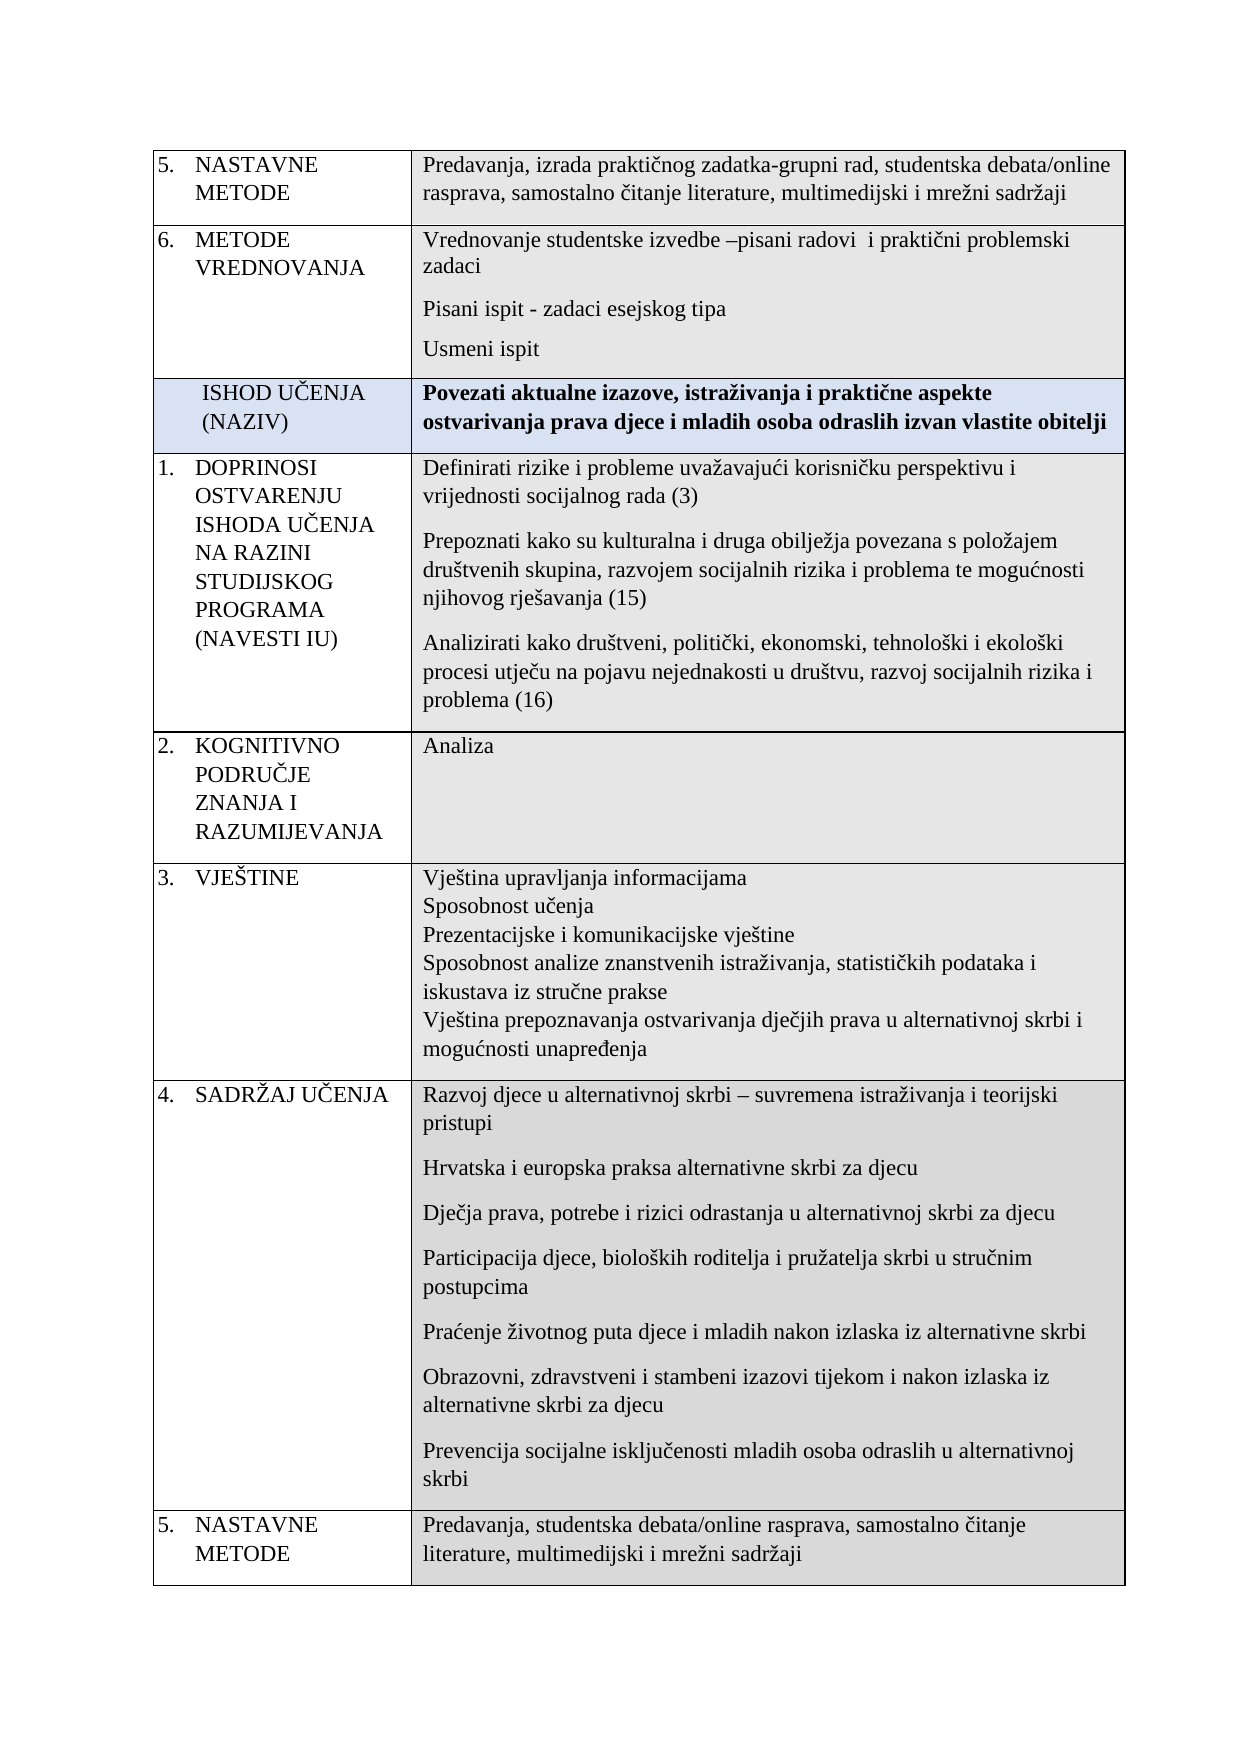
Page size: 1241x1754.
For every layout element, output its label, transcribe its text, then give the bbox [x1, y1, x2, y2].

table_cell ISHOD UČENJA (NAZIV) [154, 379, 411, 453]
table_cell VJEŠTINE [154, 864, 411, 1080]
table_cell Povezati aktualne izazove, istraživanja i praktične aspekte ostvarivanja prava djece i mladih osoba odraslih izvan vlastite obitelji [412, 379, 1124, 453]
table_cell SADRŽAJ UČENJA [154, 1081, 411, 1510]
table_cell Analiza [412, 733, 1124, 863]
table_cell DOPRINOSI OSTVARENJU ISHODA UČENJA NA RAZINI STUDIJSKOG PROGRAMA (NAVESTI IU) [154, 454, 411, 731]
table_cell Vrednovanje studentske izvedbe –pisani radovi i praktični problemski zadaci Pisani ispit - zadaci esejskog tipa Usmeni ispit [412, 226, 1124, 378]
table_cell NASTAVNE METODE [154, 151, 411, 224]
table_cell NASTAVNE METODE [154, 1511, 411, 1585]
table_cell Vještina upravljanja informacijama Sposobnost učenja Prezentacijske i komunikacijske vještine Sposobnost analize znanstvenih istraživanja, statističkih podataka i iskustava iz stručne prakse Vještina prepoznavanja ostvarivanja dječjih prava u alternativnoj skrbi i mogućnosti unapređenja [412, 864, 1124, 1080]
table_cell Predavanja, izrada praktičnog zadatka-grupni rad, studentska debata/online rasprava, samostalno čitanje literature, multimedijski i mrežni sadržaji [412, 151, 1124, 224]
table_cell Razvoj djece u alternativnoj skrbi – suvremena istraživanja i teorijski pristupi Hrvatska i europska praksa alternativne skrbi za djecu Dječja prava, potrebe i rizici odrastanja u alternativnoj skrbi za djecu Participacija djece, bioloških roditelja i pružatelja skrbi u stručnim postupcima Praćenje životnog puta djece i mladih nakon izlaska iz alternativne skrbi Obrazovni, zdravstveni i stambeni izazovi tijekom i nakon izlaska iz alternativne skrbi za djecu Prevencija socijalne isključenosti mladih osoba odraslih u alternativnoj skrbi [412, 1081, 1124, 1510]
table_cell METODE VREDNOVANJA [154, 226, 411, 378]
table_cell Definirati rizike i probleme uvažavajući korisničku perspektivu i vrijednosti socijalnog rada (3) Prepoznati kako su kulturalna i druga obilježja povezana s položajem društvenih skupina, razvojem socijalnih rizika i problema te mogućnosti njihovog rješavanja (15) Analizirati kako društveni, politički, ekonomski, tehnološki i ekološki procesi utječu na pojavu nejednakosti u društvu, razvoj socijalnih rizika i problema (16) [412, 454, 1124, 731]
table_cell Predavanja, studentska debata/online rasprava, samostalno čitanje literature, multimedijski i mrežni sadržaji [412, 1511, 1124, 1585]
table_cell KOGNITIVNO PODRUČJE ZNANJA I RAZUMIJEVANJA [154, 733, 411, 863]
